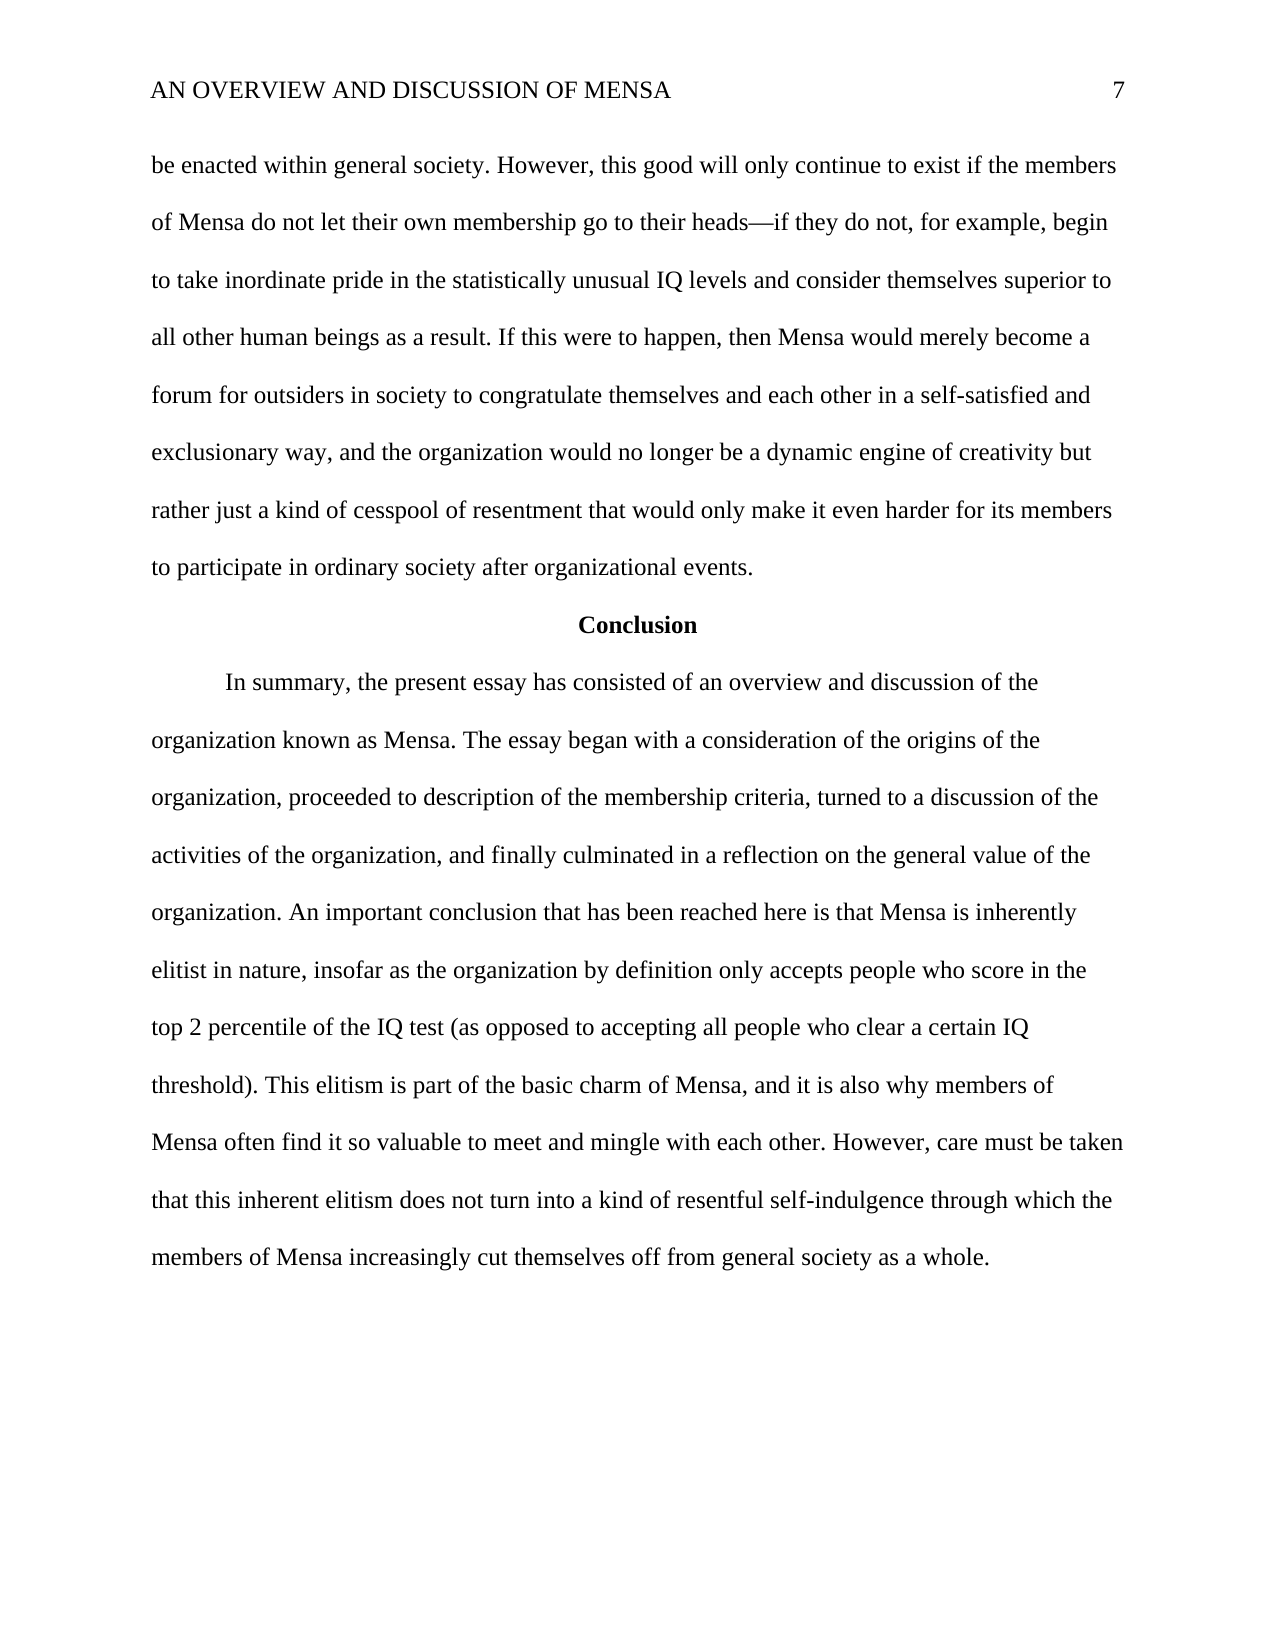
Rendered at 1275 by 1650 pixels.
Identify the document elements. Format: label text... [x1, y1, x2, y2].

text Conclusion [150, 610, 1125, 639]
text In summary, the present essay has consisted of an overview and discussion of the organization known as Mensa. The essay began with a consideration of the origins of the organization, proceeded to description of the membership criteria, turned to a discussion of the activities of the organization, and finally culminated in a reflection on the general value of the organization. An important conclusion that has been reached here is that Mensa is inherently elitist in nature, insofar as the organization by definition only accepts people who score in the top 2 percentile of the IQ test (as opposed to accepting all people who clear a certain IQ threshold). This elitism is part of the basic charm of Mensa, and it is also why members of Mensa often find it so valuable to meet and mingle with each other. However, care must be taken that this inherent elitism does not turn into a kind of resentful self-indulgence through which the members of Mensa increasingly cut themselves off from general society as a whole. [150, 667, 1125, 1271]
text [150, 150, 1125, 581]
